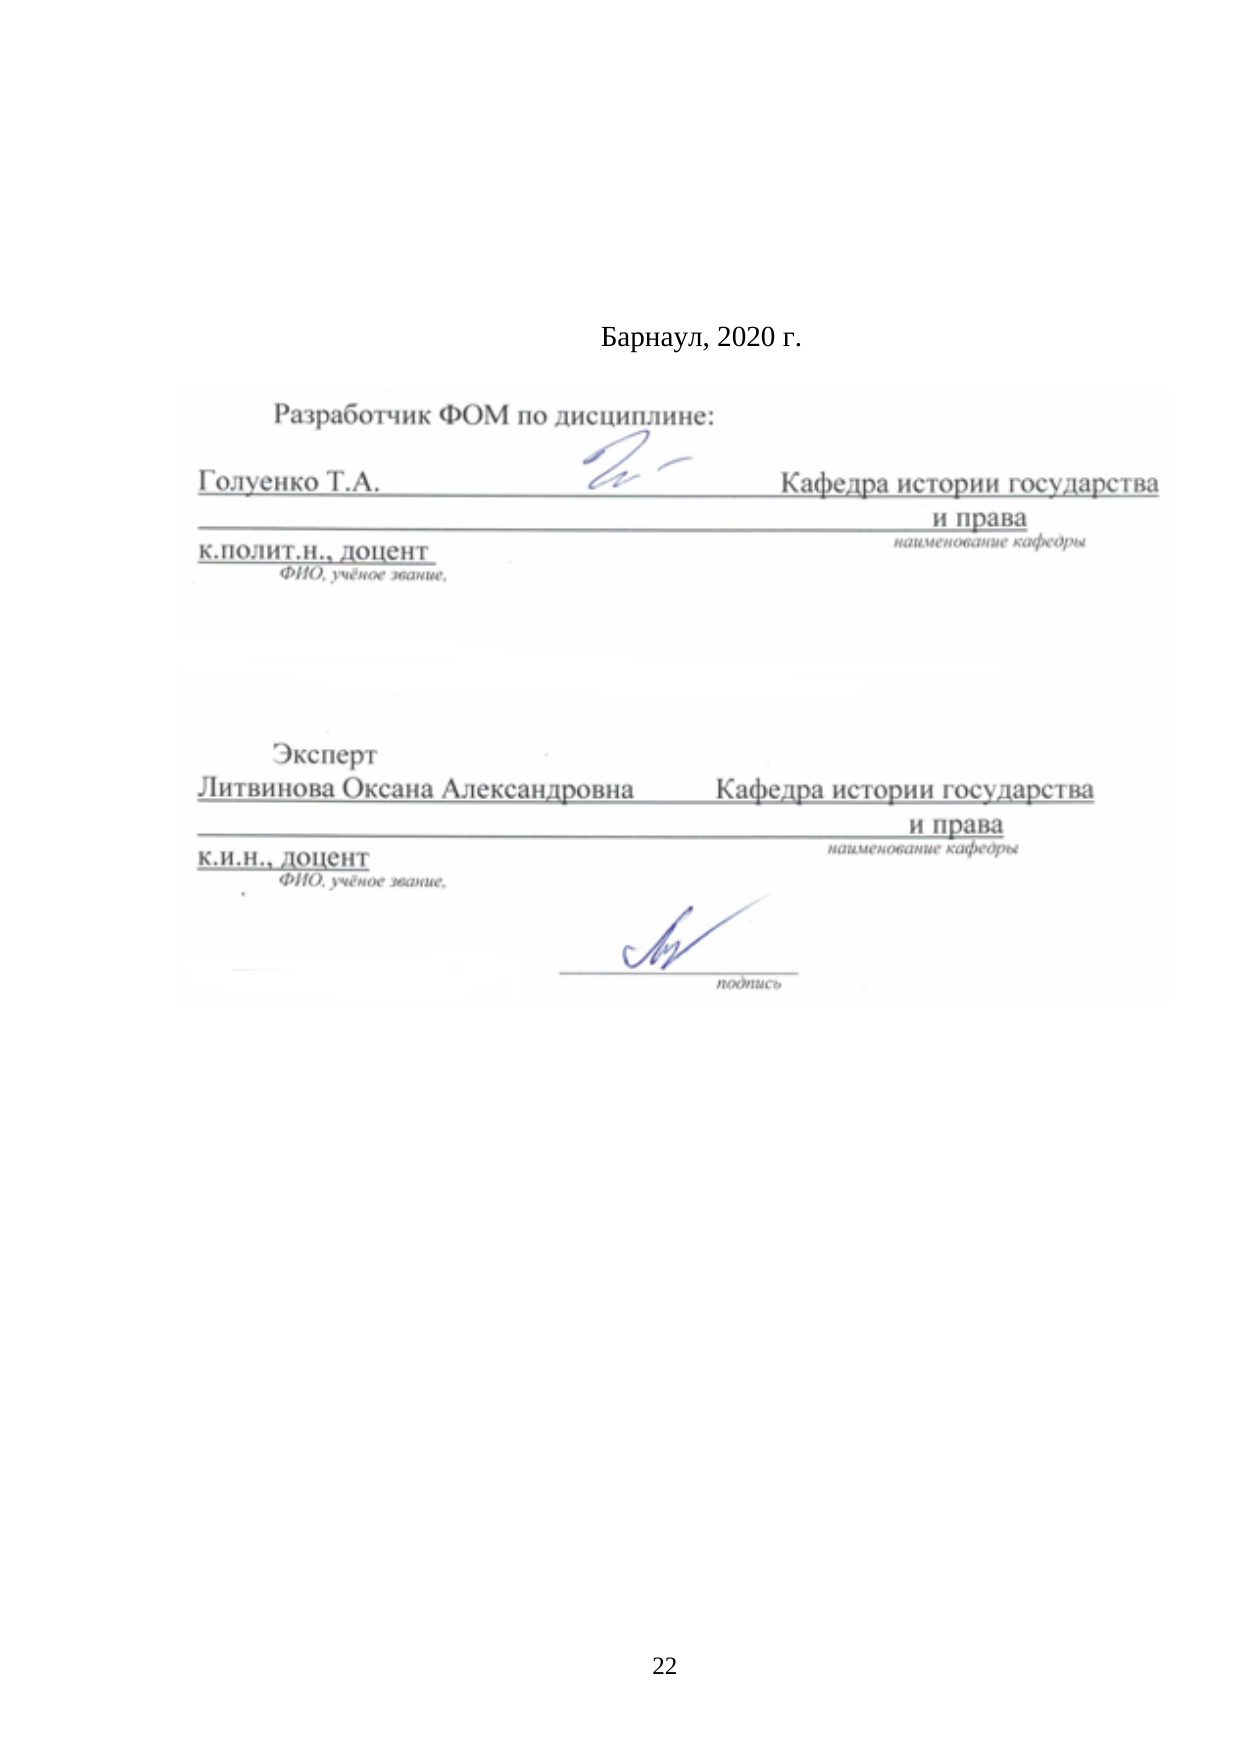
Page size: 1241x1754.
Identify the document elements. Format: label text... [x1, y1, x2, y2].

picture [177, 386, 1172, 1004]
text Барнаул, 2020 г. [177, 319, 1152, 353]
